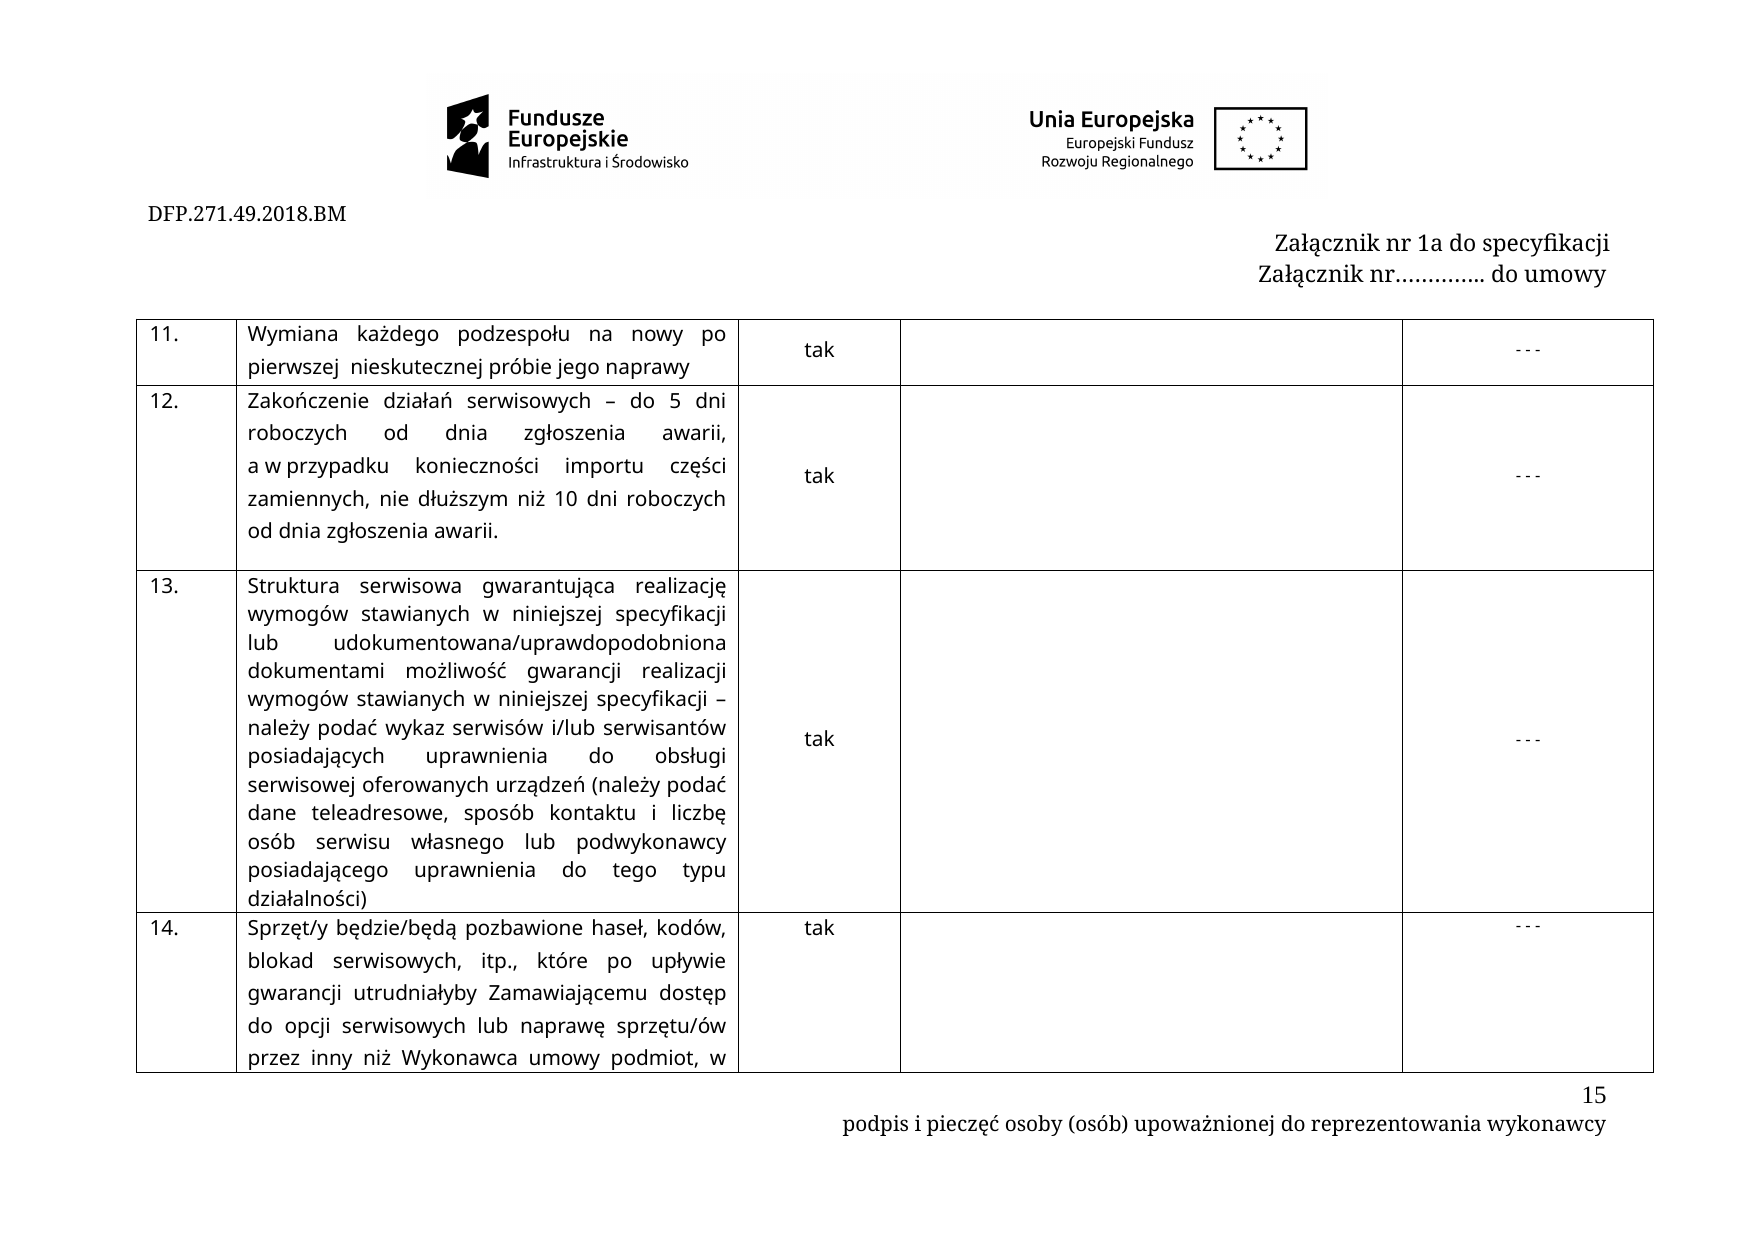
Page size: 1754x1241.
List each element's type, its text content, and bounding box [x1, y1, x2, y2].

table_cell [901, 571, 1402, 912]
table_cell [137, 386, 236, 570]
table_cell [137, 320, 236, 385]
picture [426, 73, 1328, 199]
table_cell tak [739, 571, 900, 912]
table_cell Zakończenie działań serwisowych – do 5 dni roboczych od dnia zgłoszenia awarii, a w przypadku konieczności importu części zamiennych, nie dłuższym niż 10 dni roboczych od dnia zgłoszenia awarii. [237, 386, 738, 570]
table_cell [137, 913, 236, 1072]
table_cell tak [739, 386, 900, 570]
table_cell [901, 320, 1402, 385]
table_cell Wymiana każdego podzespołu na nowy po pierwszej nieskutecznej próbie jego naprawy [237, 320, 738, 385]
table_cell - - - [1403, 913, 1653, 1072]
table_cell [901, 386, 1402, 570]
table_cell tak [739, 320, 900, 385]
table_cell [901, 913, 1402, 1072]
table_cell - - - [1403, 320, 1653, 385]
table_cell - - - [1403, 386, 1653, 570]
table_cell - - - [1403, 571, 1653, 912]
table_cell tak [739, 913, 900, 1072]
table_cell Struktura serwisowa gwarantująca realizację wymogów stawianych w niniejszej specyfikacji lub udokumentowana/uprawdopodobniona dokumentami możliwość gwarancji realizacji wymogów stawianych w niniejszej specyfikacji – należy podać wykaz serwisów i/lub serwisantów posiadających uprawnienia do obsługi serwisowej oferowanych urządzeń (należy podać dane teleadresowe, sposób kontaktu i liczbę osób serwisu własnego lub podwykonawcy posiadającego uprawnienia do tego typu działalności) [237, 571, 738, 912]
table_cell [137, 571, 236, 912]
